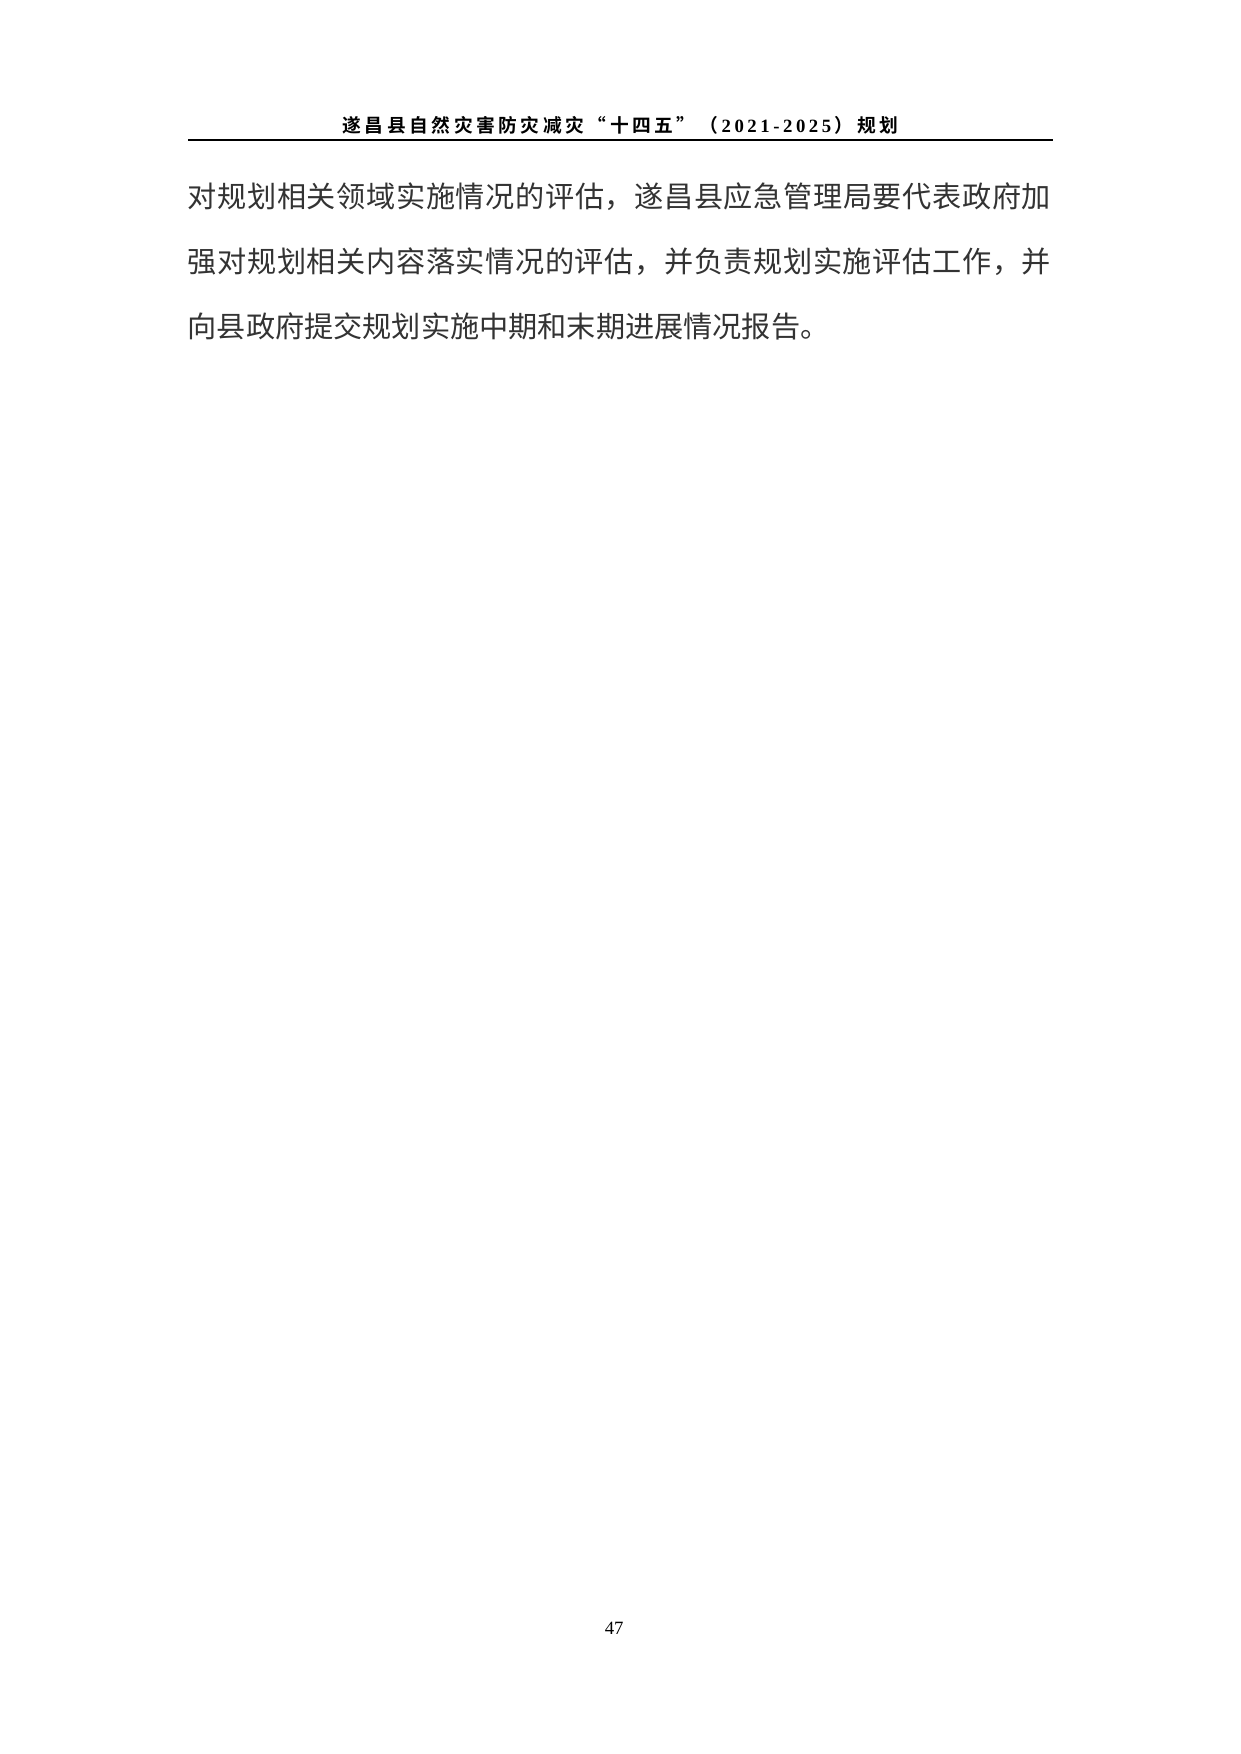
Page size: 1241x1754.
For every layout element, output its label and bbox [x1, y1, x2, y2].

text [187, 162, 1053, 357]
